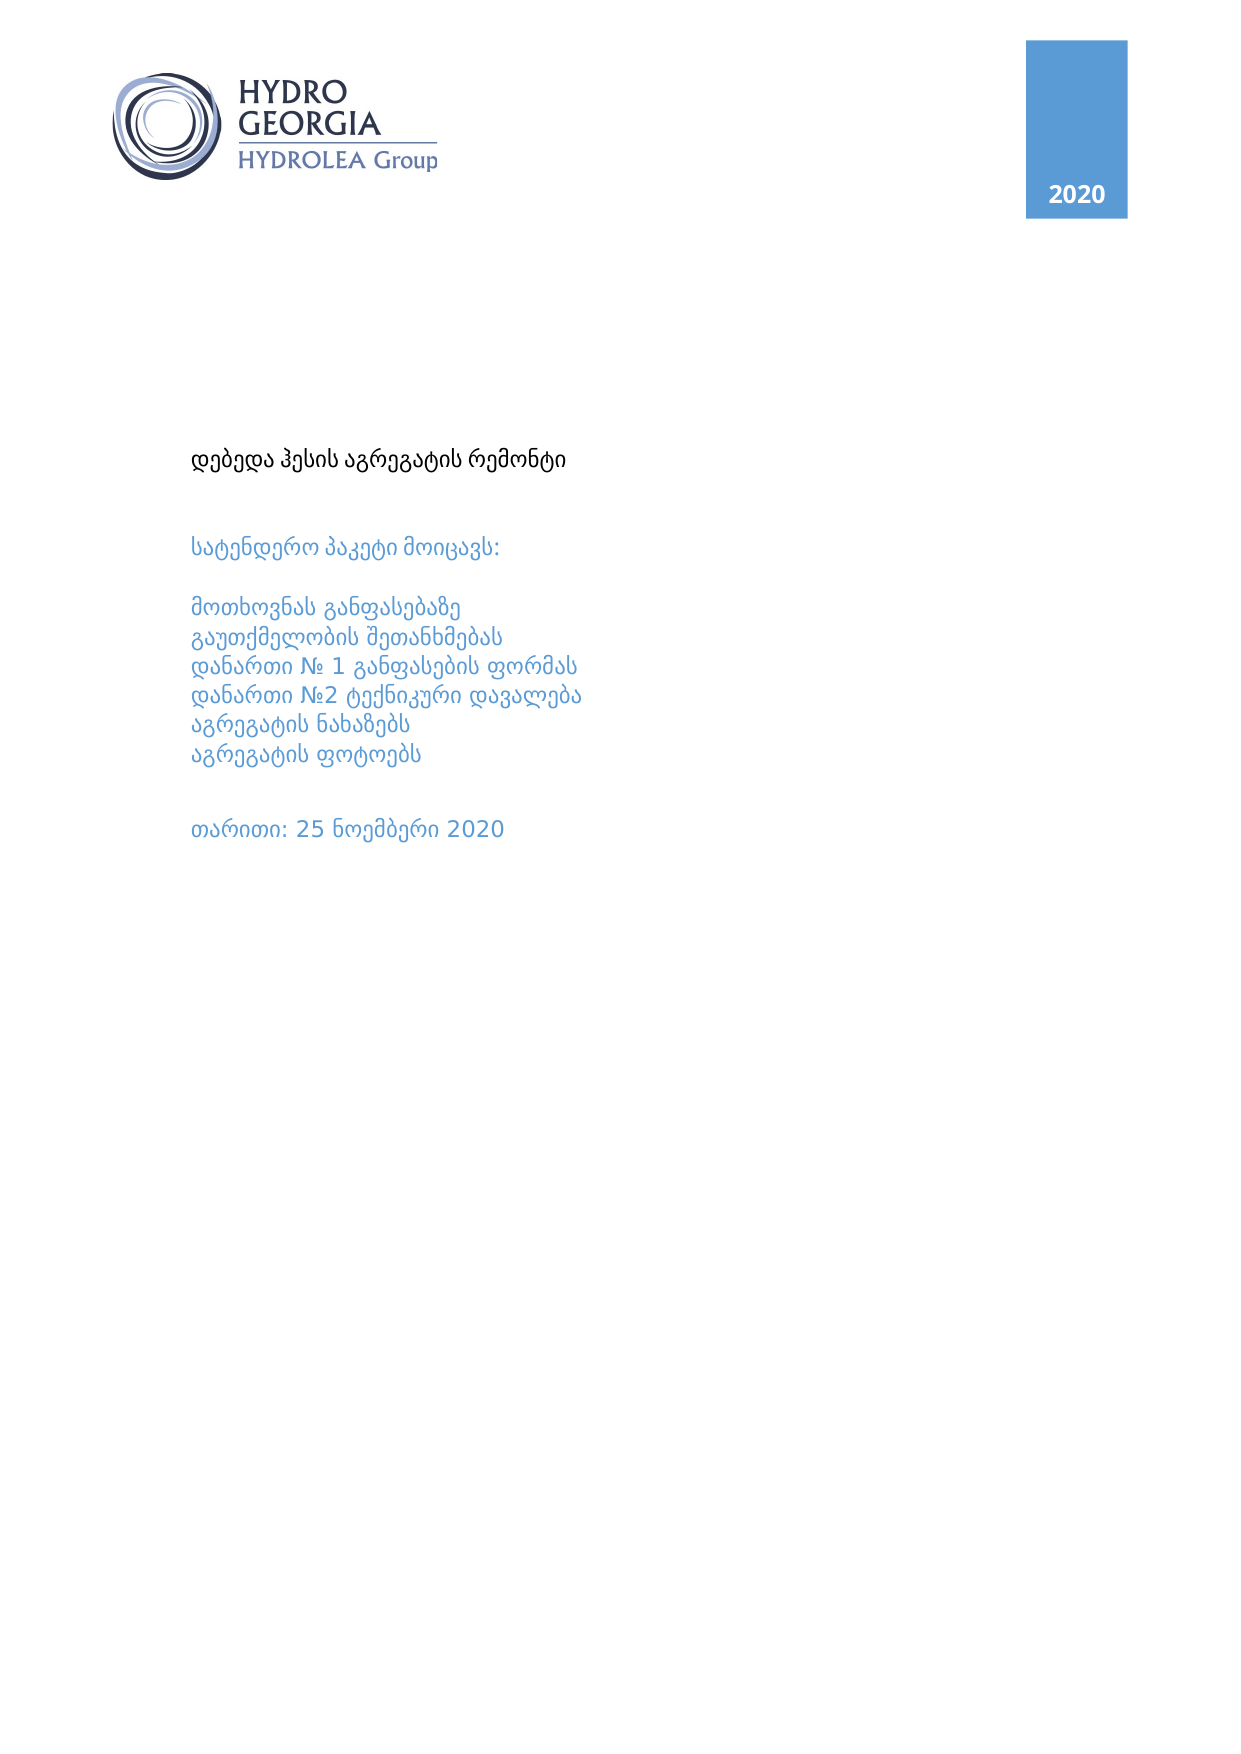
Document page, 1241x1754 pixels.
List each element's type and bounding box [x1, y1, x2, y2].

picture [112, 73, 438, 180]
